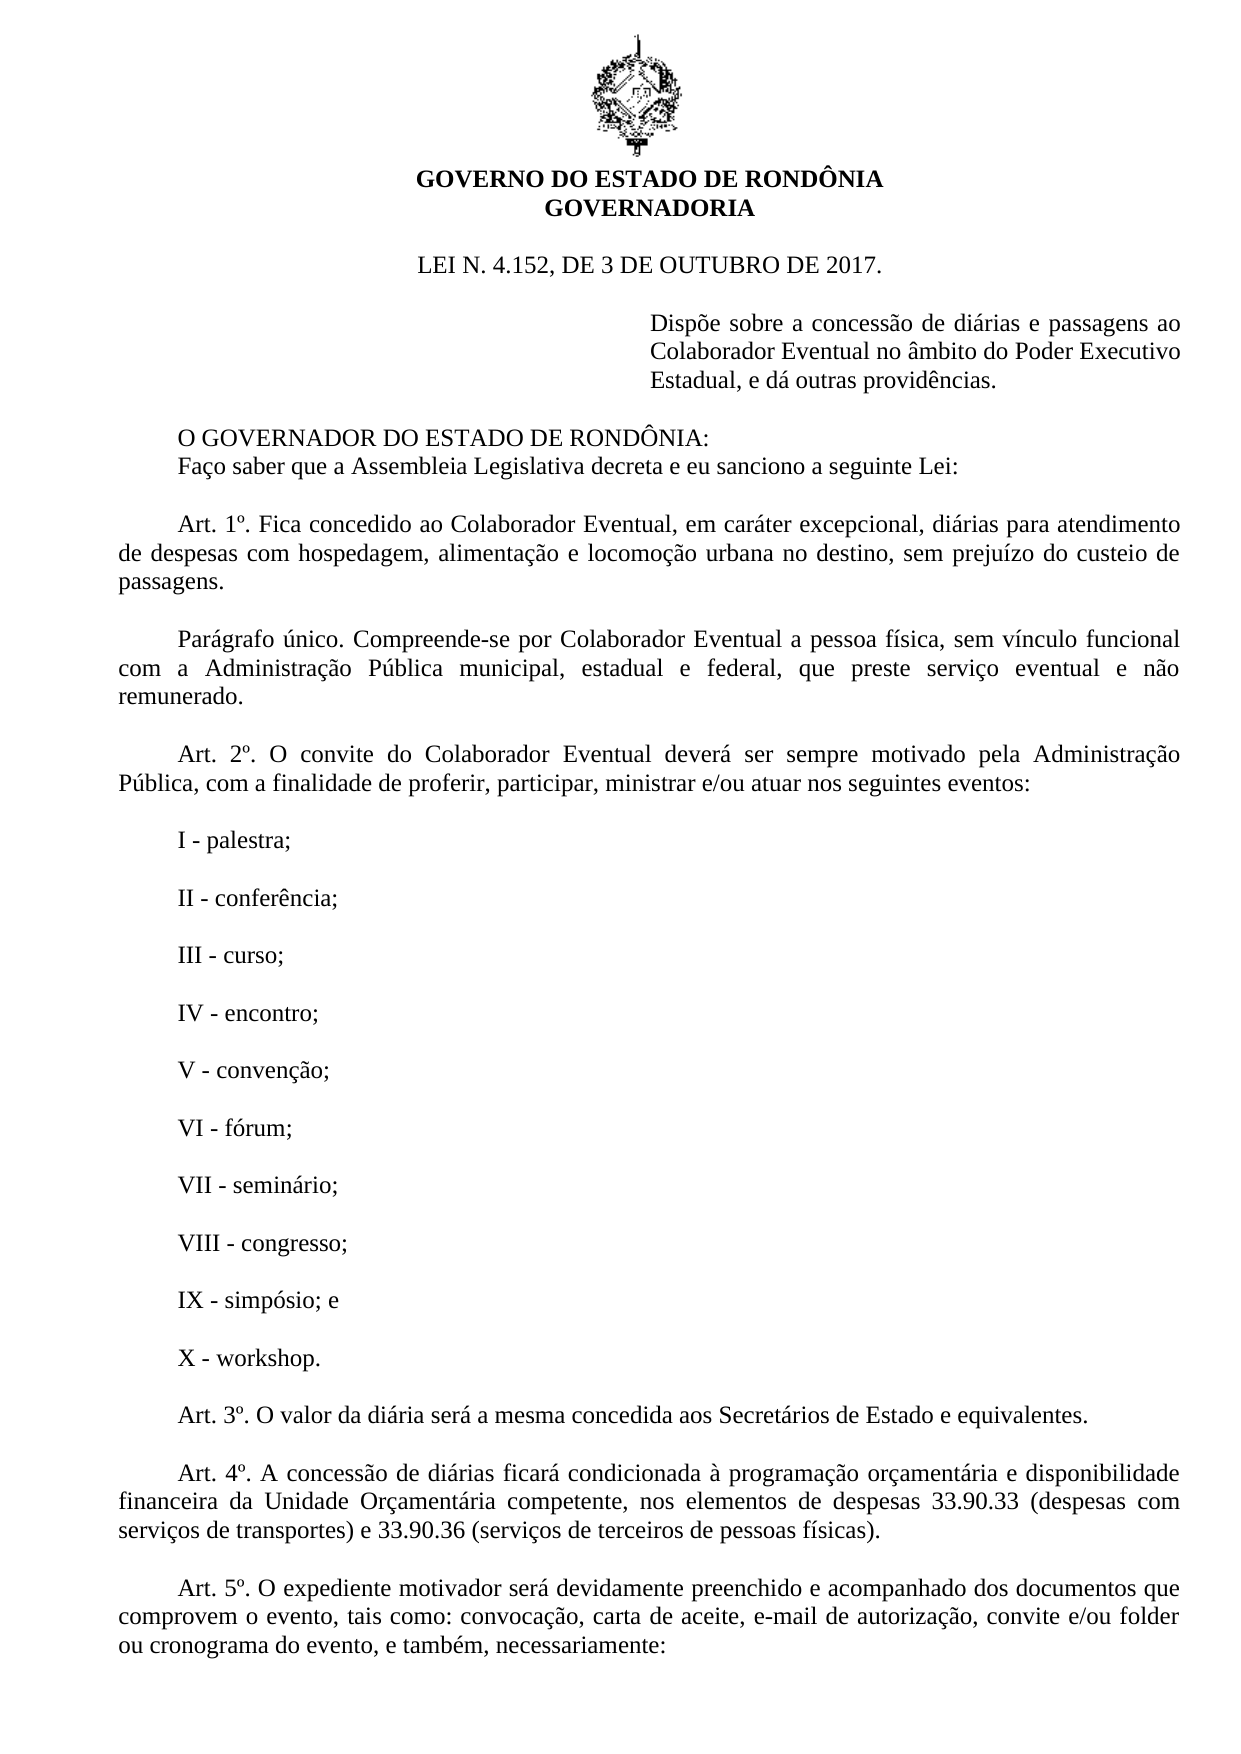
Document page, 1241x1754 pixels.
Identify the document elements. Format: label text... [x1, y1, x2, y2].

text Art. 1º. Fica concedido ao Colaborador Eventual, em caráter excepcional, diárias para atendimento de despesas com hospedagem, alimentação e locomoção urbana no destino, sem prejuízo do custeio de passagens. [118, 509, 1181, 595]
text III - curso; [118, 940, 1181, 969]
text Art. 2º. O convite do Colaborador Eventual deverá ser sempre motivado pela Administração Pública, com a finalidade de proferir, participar, ministrar e/ou atuar nos seguintes eventos: [118, 739, 1181, 796]
text LEI N. 4.152, DE 3 DE OUTUBRO DE 2017. [118, 250, 1181, 279]
text O GOVERNADOR DO ESTADO DE RONDÔNIA: [118, 423, 1181, 451]
text Parágrafo único. Compreende-se por Colaborador Eventual a pessoa física, sem vínculo funcional com a Administração Pública municipal, estadual e federal, que preste serviço eventual e não remunerado. [118, 624, 1181, 710]
text X - workshop. [118, 1343, 1181, 1371]
text VIII - congresso; [118, 1228, 1181, 1256]
text IV - encontro; [118, 998, 1181, 1026]
text Faço saber que a Assembleia Legislativa decreta e eu sanciono a seguinte Lei: [118, 451, 1181, 480]
text I - palestra; [118, 825, 1181, 854]
text VI - fórum; [118, 1113, 1181, 1141]
text Art. 3º. O valor da diária será a mesma concedida aos Secretários de Estado e equivalentes. [118, 1400, 1181, 1429]
text Art. 5º. O expediente motivador será devidamente preenchido e acompanhado dos documentos que comprovem o evento, tais como: convocação, carta de aceite, e-mail de autorização, convite e/ou folder ou cronograma do evento, e também, necessariamente: [118, 1573, 1181, 1659]
text II - conferência; [118, 883, 1181, 911]
text VII - seminário; [118, 1170, 1181, 1199]
text IX - simpósio; e [118, 1285, 1181, 1314]
text V - convenção; [118, 1055, 1181, 1084]
text Art. 4º. A concessão de diárias ficará condicionada à programação orçamentária e disponibilidade financeira da Unidade Orçamentária competente, nos elementos de despesas 33.90.33 (despesas com serviços de transportes) e 33.90.36 (serviços de terceiros de pessoas físicas). [118, 1458, 1181, 1544]
text Dispõe sobre a concessão de diárias e passagens ao Colaborador Eventual no âmbito do Poder Executivo Estadual, e dá outras providências. [650, 308, 1181, 394]
